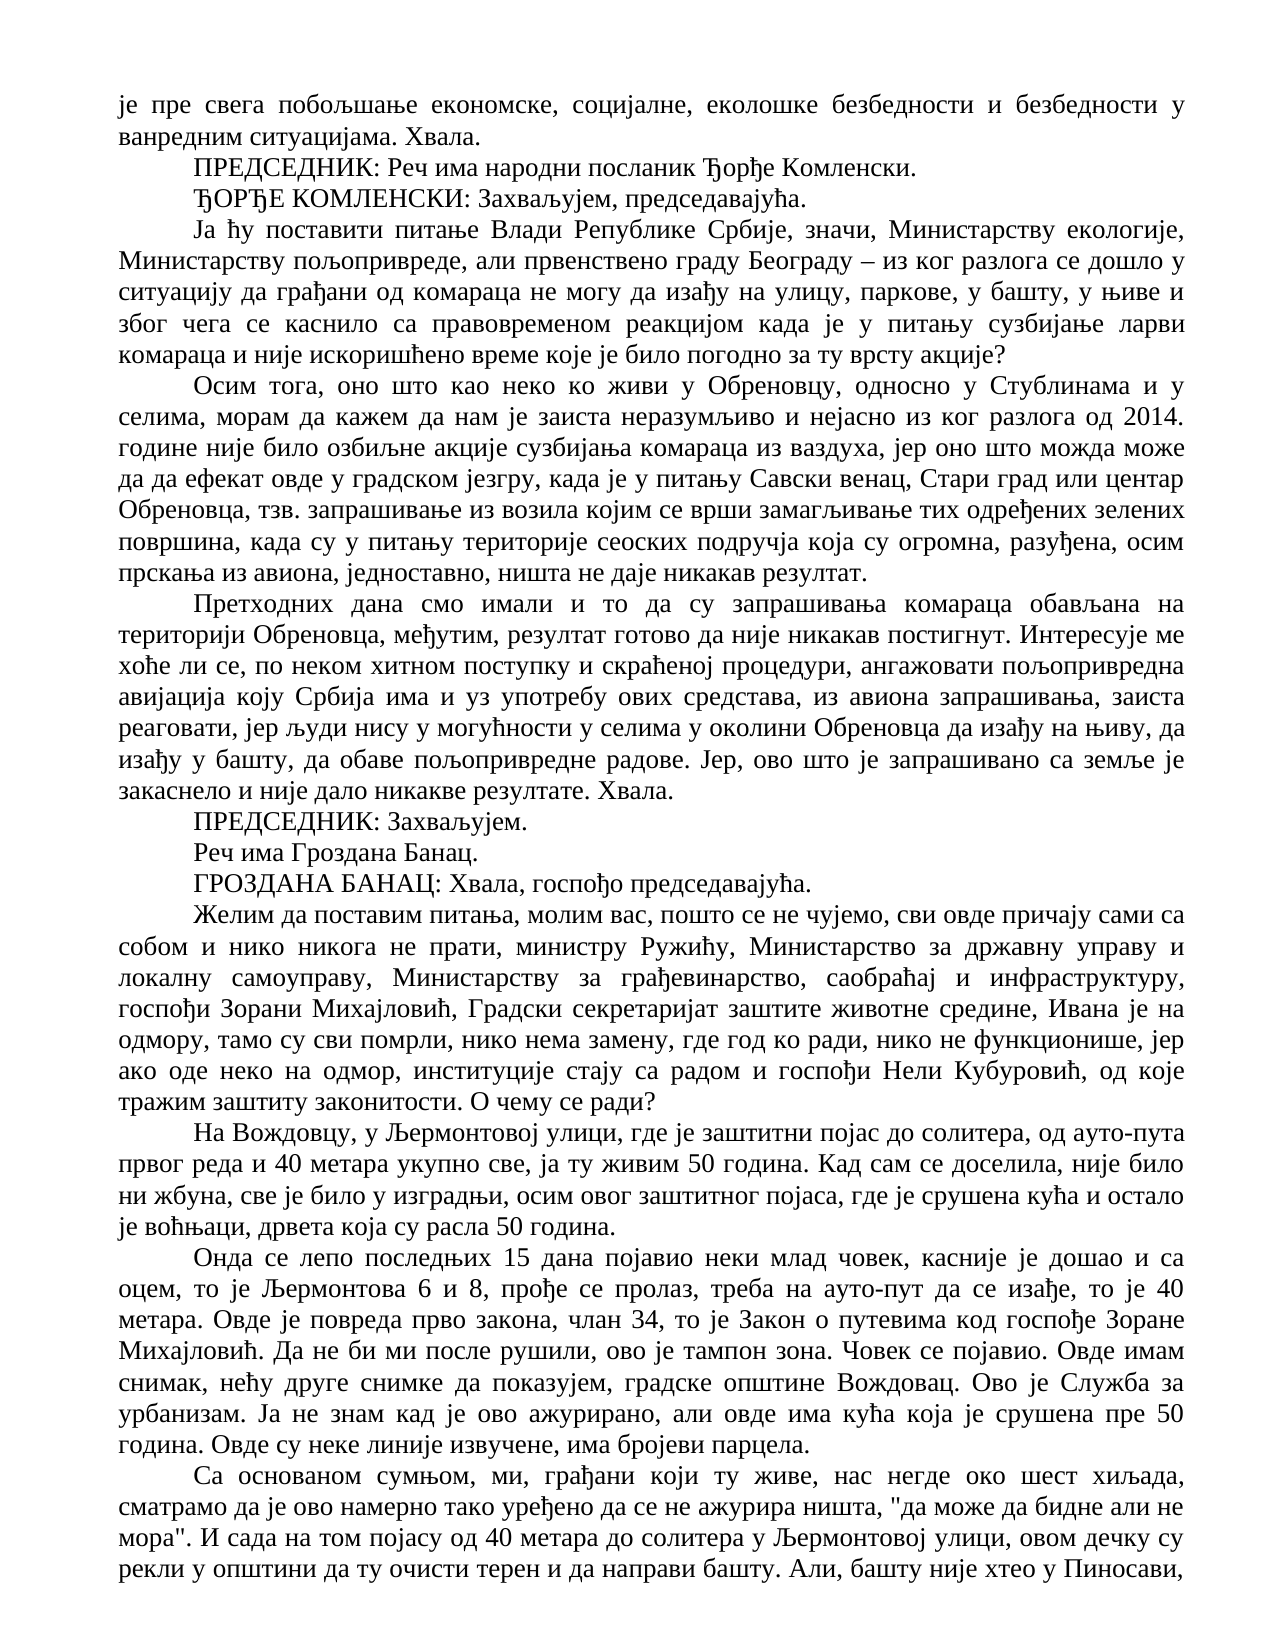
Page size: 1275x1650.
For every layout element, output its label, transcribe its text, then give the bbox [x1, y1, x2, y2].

text На Вождовцу, у Љермонтовој улици, где је заштитни појас до солитера, од ауто-пута првог реда и 40 метара укупно све, ја ту живим 50 година. Кад сам се доселила, није било ни жбуна, све је било у изградњи, осим овог заштитног појаса, где је срушена кућа и остало је воћњаци, дрвета која су расла 50 година. [118, 1116, 1186, 1241]
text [118, 1459, 1186, 1584]
text ПРЕДСЕДНИК: Захваљујем. [118, 805, 1186, 836]
text Онда се лепо последњих 15 дана појавио неки млад човек, касније је дошао и са оцем, то је Љермонтова 6 и 8, прође се пролаз, треба на ауто-пут да се изађе, то је 40 метара. Овде је повреда прво закона, члан 34, то је Закон о путевима код госпође Зоране Михајловић. Да не би ми после рушили, ово је тампон зона. Човек се појавио. Овде имам снимак, нећу друге снимке да показујем, градске општине Вождовац. Ово је Служба за урбанизам. Ја не знам кад је ово ажурирано, али овде има кућа која је срушена пре 50 година. Овде су неке линије извучене, има бројеви парцела. [118, 1241, 1186, 1459]
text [118, 89, 1186, 151]
text Осим тога, оно што као неко ко живи у Обреновцу, односно у Стублинама и у селима, морам да кажем да нам је заиста неразумљиво и нејасно из ког разлога од 2014. године није било озбиљне акције сузбијања комараца из ваздуха, јер оно што можда може да да ефекат овде у градском језгру, када је у питању Савски венац, Стари град или центар Обреновца, тзв. запрашивање из возила којим се врши замагљивање тих одређених зелених површина, када су у питању територије сеоских подручја која су огромна, разуђена, осим прскања из авиона, једноставно, ништа не даје никакав резултат. [118, 369, 1186, 587]
text ГРОЗДАНА БАНАЦ: Хвала, госпођо председавајућа. [118, 867, 1186, 898]
text ПРЕДСЕДНИК: Реч има народни посланик Ђорђе Комленски. [118, 151, 1186, 182]
text Претходних дана смо имали и то да су запрашивања комараца обављана на територији Обреновца, међутим, резултат готово да није никакав постигнут. Интересује ме хоће ли се, по неком хитном поступку и скраћеној процедури, ангажовати пољопривредна авијација коју Србија има и уз употребу ових средстава, из авиона запрашивања, заиста реаговати, јер људи нису у могућности у селима у околини Обреновца да изађу на њиву, да изађу у башту, да обаве пољопривредне радове. Јер, ово што је запрашивано са земље је закаснело и није дало никакве резултате. Хвала. [118, 587, 1186, 805]
text Желим да поставим питања, молим вас, пошто се не чујемо, сви овде причају сами са собом и нико никога не прати, министру Ружићу, Министарство за државну управу и локалну самоуправу, Министарству за грађевинарство, саобраћај и инфраструктуру, госпођи Зорани Михајловић, Градски секретаријат заштите животне средине, Ивана је на одмору, тамо су сви помрли, нико нема замену, где год ко ради, нико не функционише, јер ако оде неко на одмор, институције стају са радом и госпођи Нели Кубуровић, од које тражим заштиту законитости. О чему се ради? [118, 898, 1186, 1116]
text ЂОРЂЕ КОМЛЕНСКИ: Захваљујем, председавајућа. [118, 182, 1186, 213]
text Реч има Гроздана Банац. [118, 836, 1186, 867]
text Ја ћу поставити питање Влади Републике Србије, значи, Министарству екологије, Министарству пољопривреде, али првенствено граду Београду – из ког разлога се дошло у ситуацију да грађани од комараца не могу да изађу на улицу, паркове, у башту, у њиве и због чега се каснило са правовременом реакцијом када је у питању сузбијање ларви комараца и није искоришћено време које је било погодно за ту врсту акције? [118, 213, 1186, 369]
